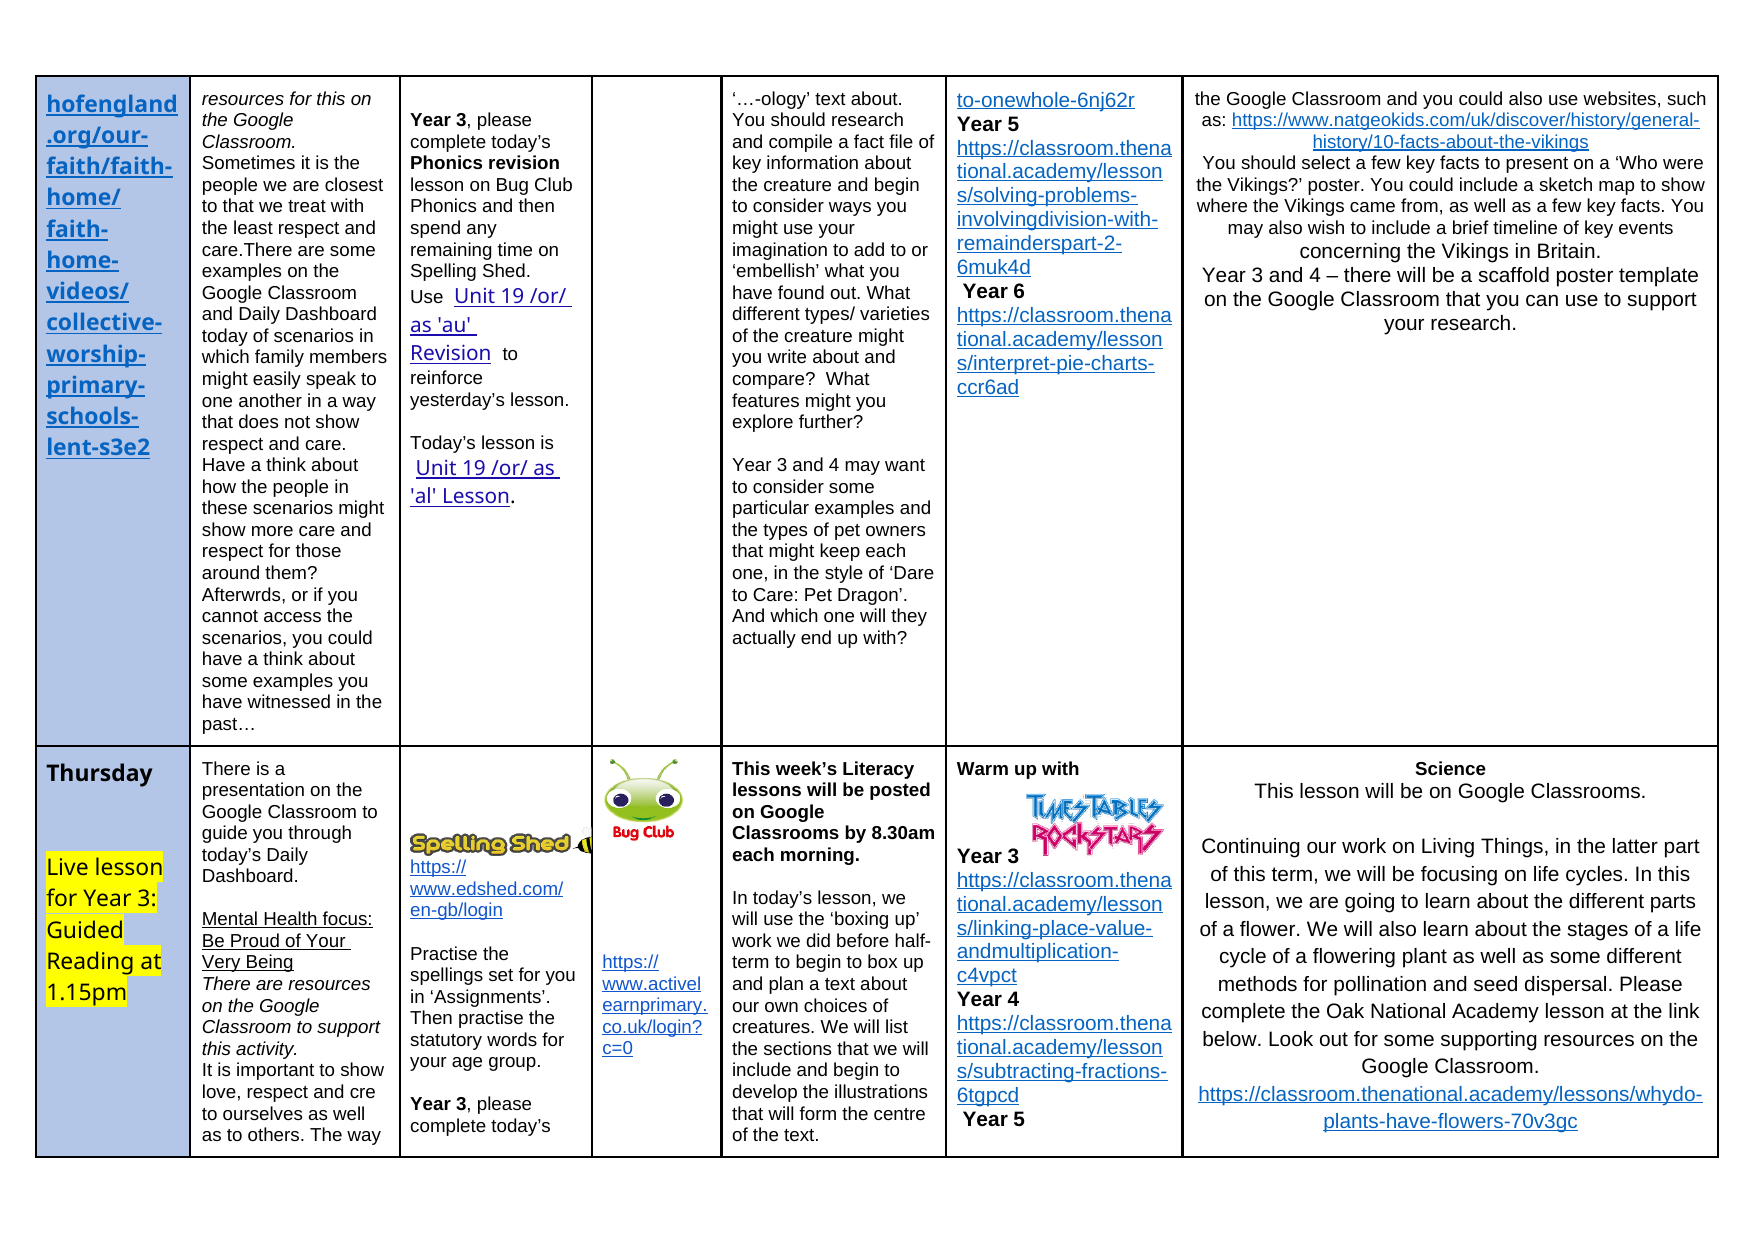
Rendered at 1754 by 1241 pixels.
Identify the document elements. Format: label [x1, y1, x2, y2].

table_cell [947, 77, 1181, 745]
table_cell [723, 77, 945, 745]
picture [1024, 792, 1165, 857]
table_cell [1184, 77, 1717, 745]
table_cell [723, 747, 945, 1156]
table_cell [191, 77, 399, 745]
table_cell [593, 747, 720, 1156]
table_cell [1184, 747, 1717, 1156]
table_cell [37, 747, 189, 1156]
table_cell [593, 77, 720, 745]
table_cell [401, 747, 591, 1156]
picture [410, 826, 592, 856]
table_cell [401, 77, 591, 745]
picture [602, 757, 686, 843]
table_cell [947, 747, 1181, 1156]
table_cell [191, 747, 399, 1156]
table_cell [37, 77, 189, 745]
